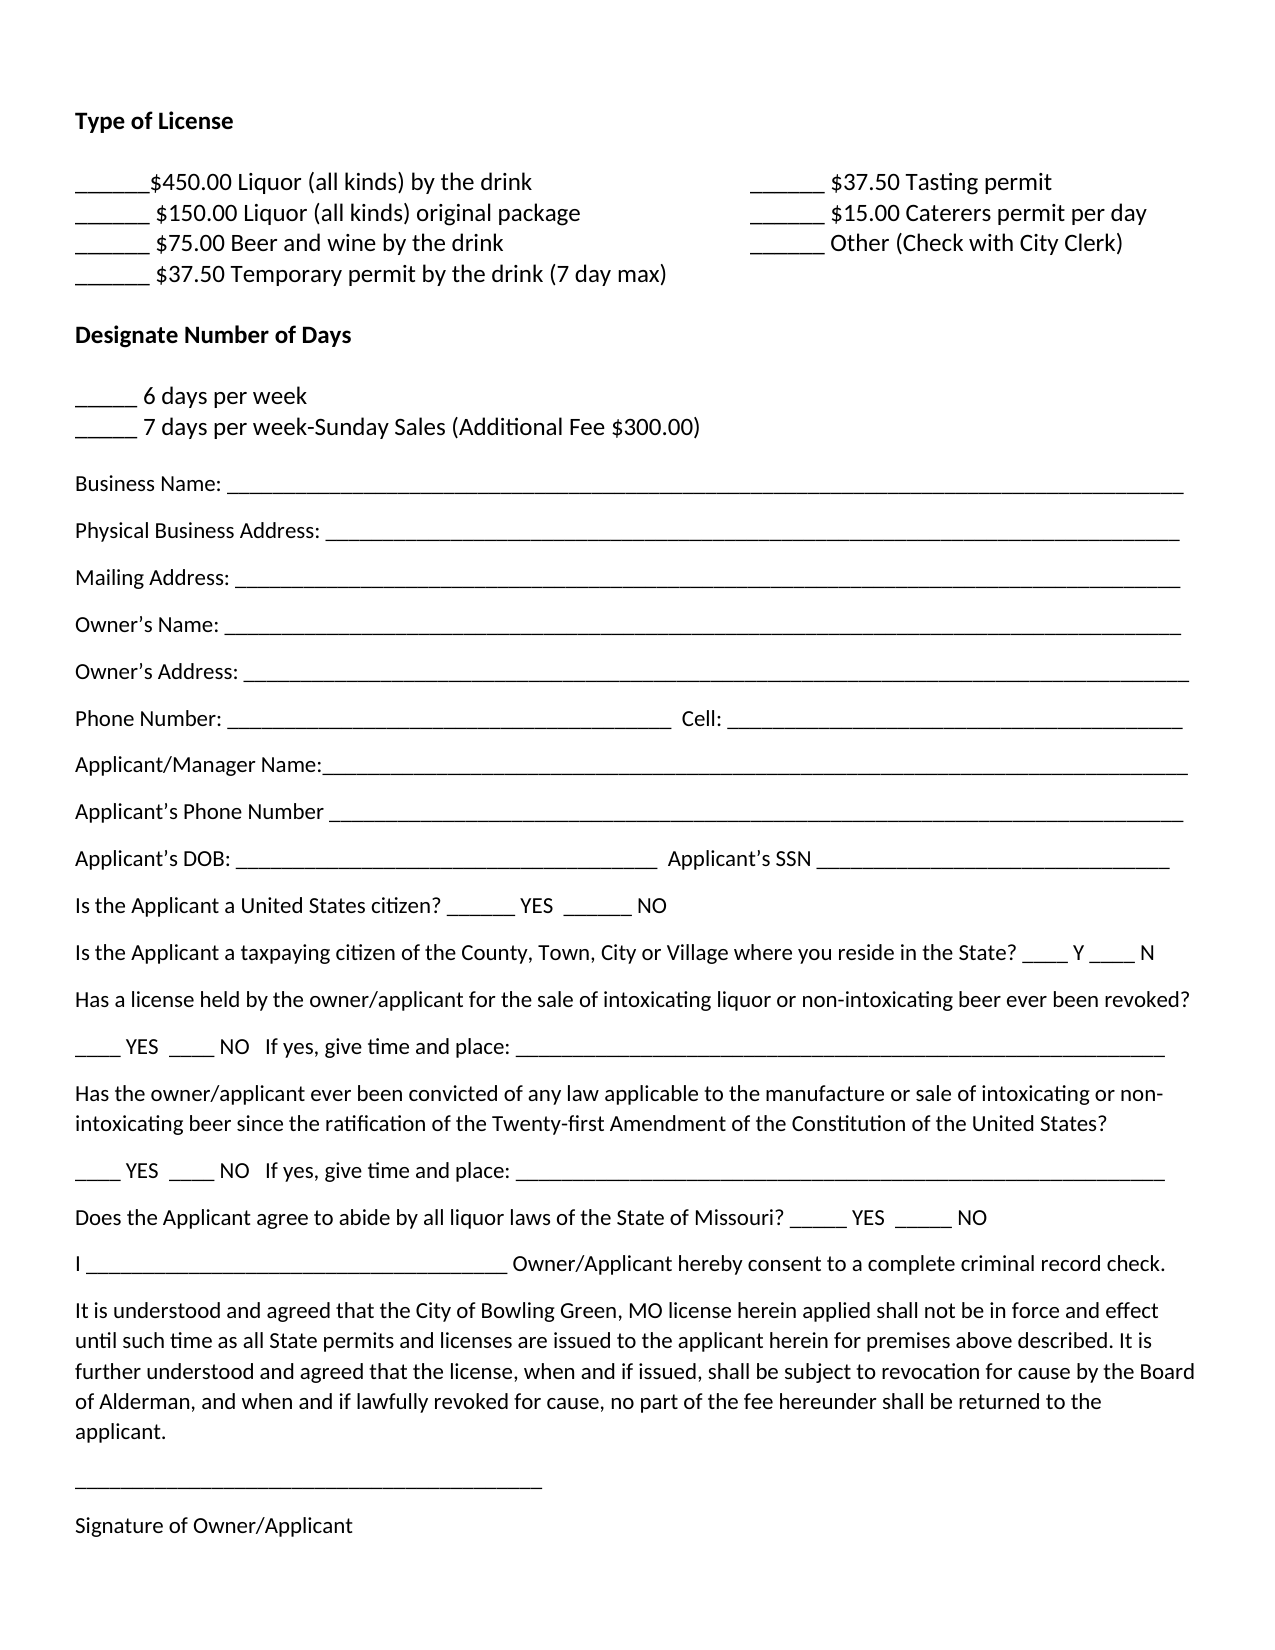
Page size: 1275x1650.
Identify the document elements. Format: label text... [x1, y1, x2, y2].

text ______ $75.00 Beer and wine by the drink ______ Other (Check with City Clerk) [75, 228, 1200, 258]
text Has a license held by the owner/applicant for the sale of intoxicating liquor or non-intoxicating beer ever been revoked? [75, 985, 1200, 1013]
text ____ YES ____ NO If yes, give time and place: _________________________________________________________ [75, 1156, 1200, 1184]
text ______$450.00 Liquor (all kinds) by the drink ______ $37.50 Tasting permit [75, 167, 1200, 197]
text _____ 7 days per week-Sunday Sales (Additional Fee $300.00) [75, 411, 1200, 441]
text _____ 6 days per week [75, 380, 1200, 411]
text _________________________________________ [75, 1464, 1200, 1492]
text ____ YES ____ NO If yes, give time and place: _________________________________________________________ [75, 1032, 1200, 1060]
text Applicant’s Phone Number ___________________________________________________________________________ [75, 797, 1200, 825]
text Mailing Address: ___________________________________________________________________________________ [75, 563, 1200, 591]
text Applicant/Manager Name:____________________________________________________________________________ [75, 751, 1200, 778]
text It is understood and agreed that the City of Bowling Green, MO license herein applied shall not be in force and effect until such time as all State permits and licenses are issued to the applicant herein for premises above described. It is further understood and agreed that the license, when and if issued, shall be subject to revocation for cause by the Board of Alderman, and when and if lawfully revoked for cause, no part of the fee hereunder shall be returned to the applicant. [75, 1296, 1200, 1445]
text Is the Applicant a taxpaying citizen of the County, Town, City or Village where you reside in the State? ____ Y ____ N [75, 938, 1200, 966]
text Phone Number: _______________________________________ Cell: ________________________________________ [75, 704, 1200, 732]
text ______ $37.50 Temporary permit by the drink (7 day max) [75, 258, 1200, 319]
text ______ $150.00 Liquor (all kinds) original package ______ $15.00 Caterers permit per day [75, 197, 1200, 228]
text Has the owner/applicant ever been convicted of any law applicable to the manufacture or sale of intoxicating or non-intoxicating beer since the ratification of the Twenty-first Amendment of the Constitution of the United States? [75, 1079, 1200, 1137]
text Applicant’s DOB: _____________________________________ Applicant’s SSN _______________________________ [75, 844, 1200, 872]
text Physical Business Address: ___________________________________________________________________________ [75, 516, 1200, 544]
text Signature of Owner/Applicant [75, 1511, 1200, 1539]
text Owner’s Name: ____________________________________________________________________________________ [75, 610, 1200, 638]
text Type of License [75, 106, 1200, 136]
text Business Name: ____________________________________________________________________________________ [75, 469, 1200, 497]
text Owner’s Address: ___________________________________________________________________________________ [75, 657, 1200, 685]
text I _____________________________________ Owner/Applicant hereby consent to a complete criminal record check. [75, 1249, 1200, 1277]
text Designate Number of Days [75, 319, 1200, 350]
text Is the Applicant a United States citizen? ______ YES ______ NO [75, 891, 1200, 919]
text Does the Applicant agree to abide by all liquor laws of the State of Missouri? _____ YES _____ NO [75, 1203, 1200, 1231]
